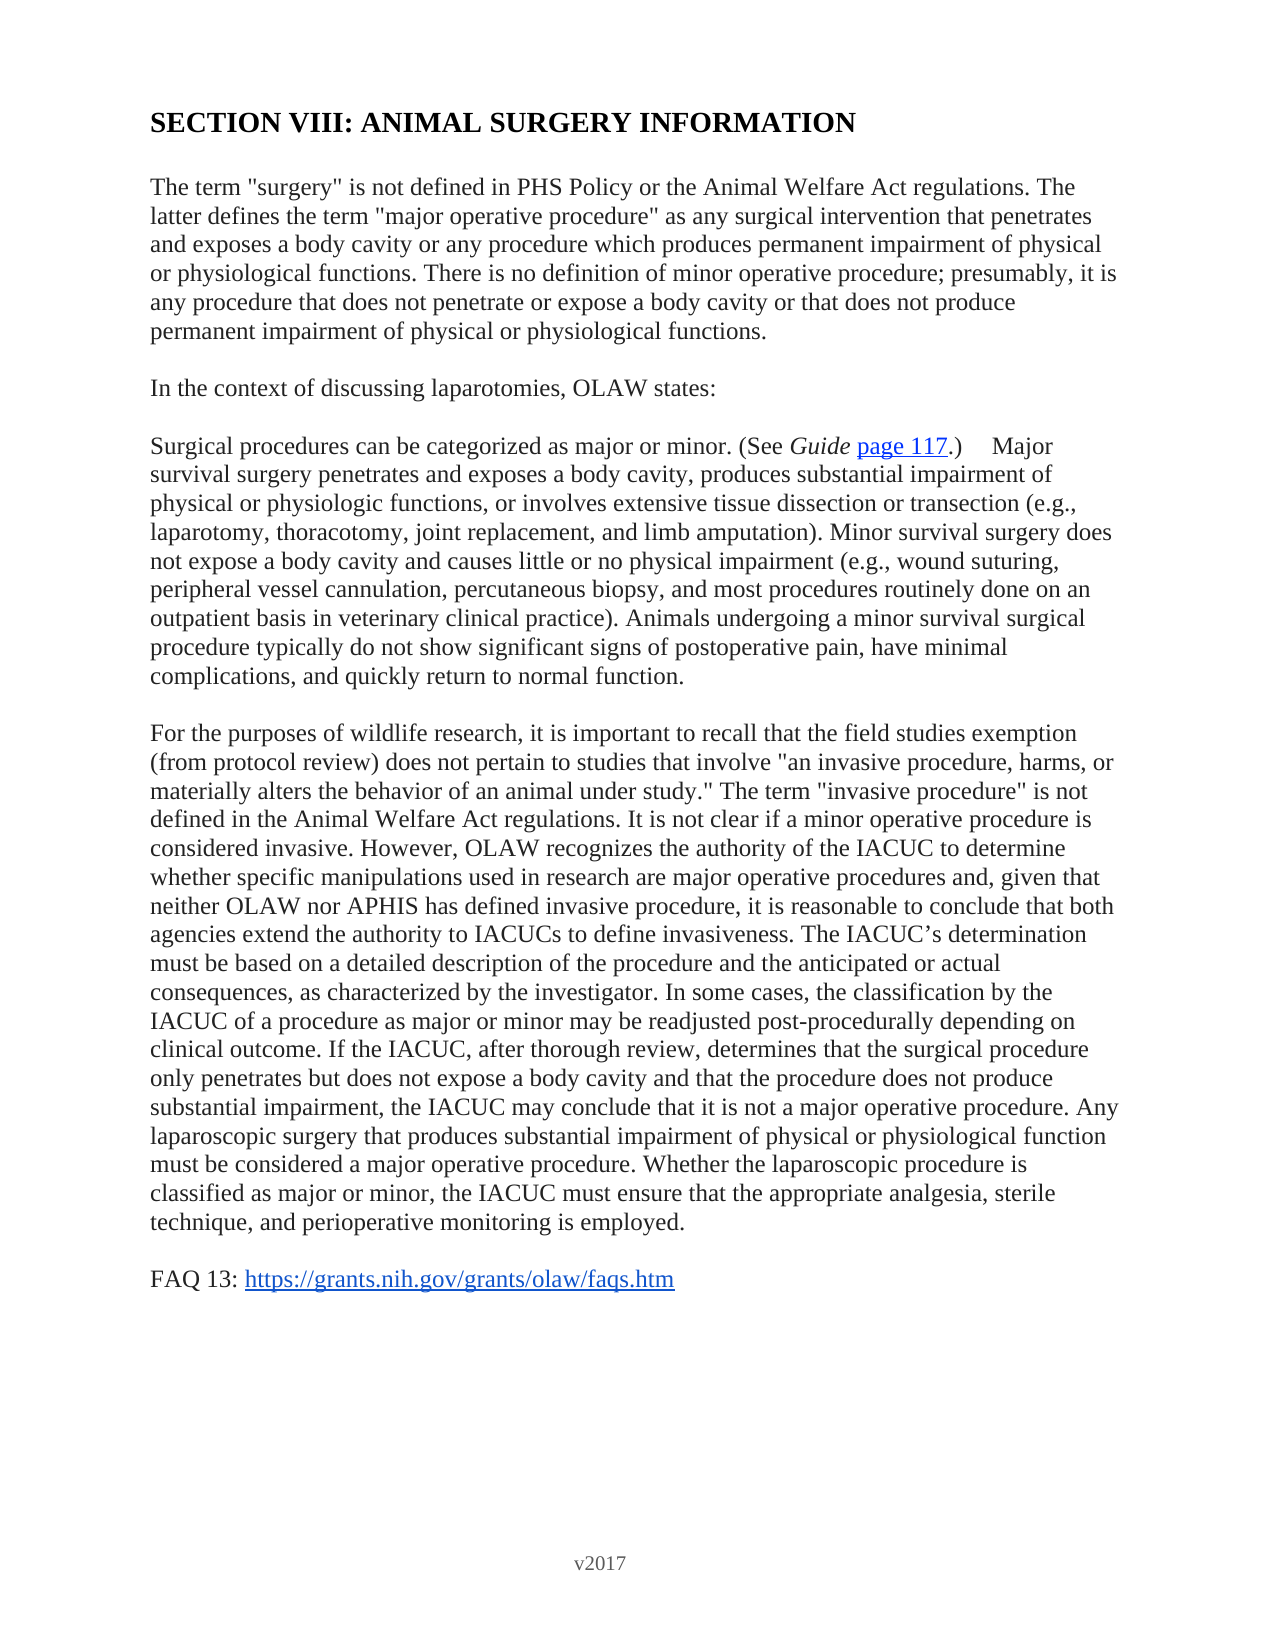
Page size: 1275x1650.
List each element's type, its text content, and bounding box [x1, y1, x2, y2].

text SECTION VIII: ANIMAL SURGERY INFORMATION [150, 105, 1125, 138]
text For the purposes of wildlife research, it is important to recall that the field studies exemption (from protocol review) does not pertain to studies that involve "an invasive procedure, harms, or materially alters the behavior of an animal under study." The term "invasive procedure" is not defined in the Animal Welfare Act regulations. It is not clear if a minor operative procedure is considered invasive. However, OLAW recognizes the authority of the IACUC to determine whether specific manipulations used in research are major operative procedures and, given that neither OLAW nor APHIS has defined invasive procedure, it is reasonable to conclude that both agencies extend the authority to IACUCs to define invasiveness. The IACUC’s determination must be based on a detailed description of the procedure and the anticipated or actual consequences, as characterized by the investigator. In some cases, the classification by the IACUC of a procedure as major or minor may be readjusted post-procedurally depending on clinical outcome. If the IACUC, after thorough review, determines that the surgical procedure only penetrates but does not expose a body cavity and that the procedure does not produce substantial impairment, the IACUC may conclude that it is not a major operative procedure. Any laparoscopic surgery that produces substantial impairment of physical or physiological function must be considered a major operative procedure. Whether the laparoscopic procedure is classified as major or minor, the IACUC must ensure that the appropriate analgesia, sterile technique, and perioperative monitoring is employed. [150, 689, 1125, 1236]
text FAQ 13: https://grants.nih.gov/grants/olaw/faqs.htm [150, 1236, 1125, 1293]
text In the context of discussing laparotomies, OLAW states: Surgical procedures can be categorized as major or minor. (See Guide page 117.) Major survival surgery penetrates and exposes a body cavity, produces substantial impairment of physical or physiologic functions, or involves extensive tissue dissection or transection (e.g., laparotomy, thoracotomy, joint replacement, and limb amputation). Minor survival surgery does not expose a body cavity and causes little or no physical impairment (e.g., wound suturing, peripheral vessel cannulation, percutaneous biopsy, and most procedures routinely done on an outpatient basis in veterinary clinical practice). Animals undergoing a minor survival surgical procedure typically do not show significant signs of postoperative pain, have minimal complications, and quickly return to normal function. [150, 373, 1125, 689]
text The term "surgery" is not defined in PHS Policy or the Animal Welfare Act regulations. The latter defines the term "major operative procedure" as any surgical intervention that penetrates and exposes a body cavity or any procedure which produces permanent impairment of physical or physiological functions. There is no definition of minor operative procedure; presumably, it is any procedure that does not penetrate or expose a body cavity or that does not produce permanent impairment of physical or physiological functions. [150, 172, 1125, 344]
